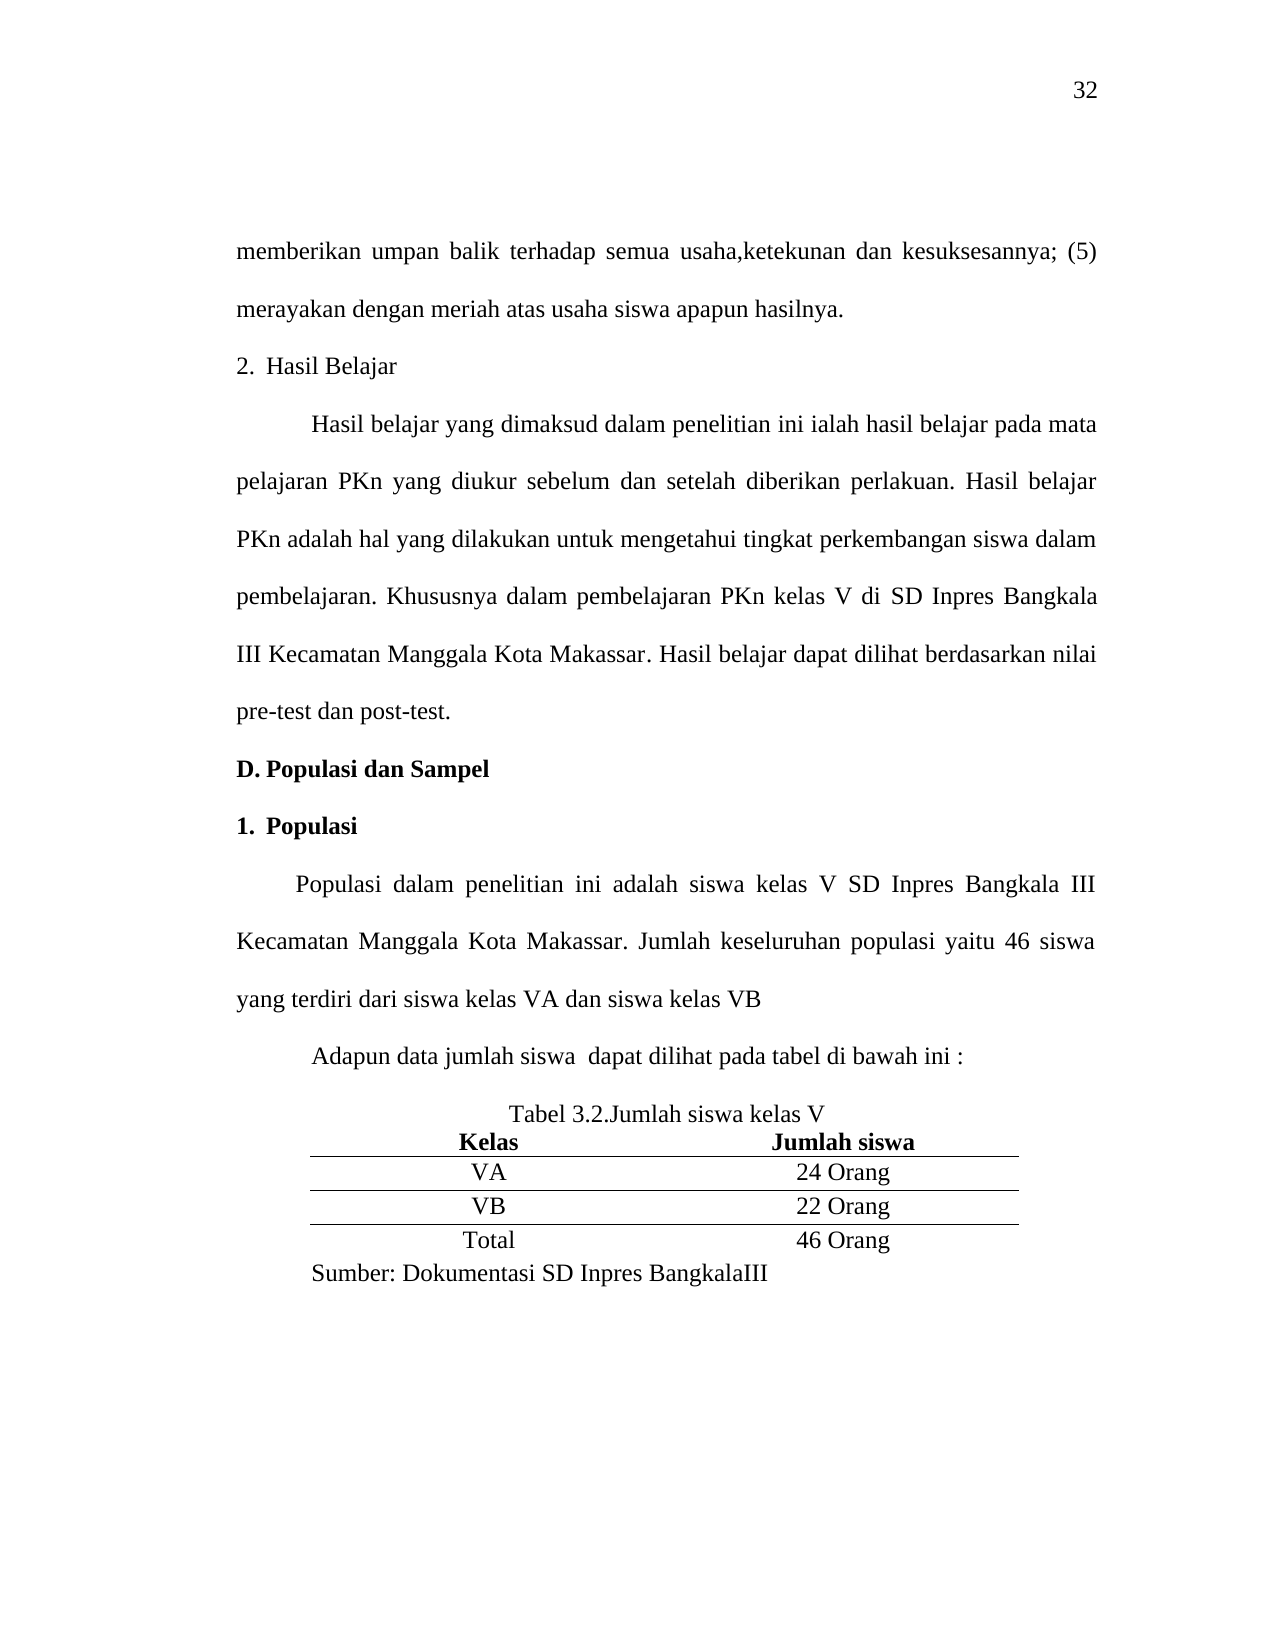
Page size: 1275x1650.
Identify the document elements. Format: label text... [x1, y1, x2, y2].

table_cell 22 Orang [667, 1191, 1019, 1224]
text Tabel 3.2.Jumlah siswa kelas V [236, 1099, 1098, 1127]
list Populasi dalam penelitian ini adalah siswa kelas V SD Inpres Bangkala III Kecamatan Manggala Kota Makassar. Jumlah keseluruhan populasi yaitu 46 siswa yang terdiri dari siswa kelas VA dan siswa kelas VB [236, 869, 1096, 1012]
list Populasi [236, 811, 1096, 840]
table_header Jumlah siswa [667, 1128, 1019, 1156]
list Sumber: Dokumentasi SD Inpres BangkalaIII [236, 1258, 1098, 1287]
list Hasil Belajar [236, 351, 1098, 380]
table_cell 46 Orang [667, 1225, 1019, 1258]
list Hasil belajar yang dimaksud dalam penelitian ini ialah hasil belajar pada mata pelajaran PKn yang diukur sebelum dan setelah diberikan perlakuan. Hasil belajar PKn adalah hal yang dilakukan untuk mengetahui tingkat perkembangan siswa dalam pembelajaran. Khususnya dalam pembelajaran PKn kelas V di SD Inpres Bangkala III Kecamatan Manggala Kota Makassar. Hasil belajar dapat dilihat berdasarkan nilai pre-test dan post-test. [236, 409, 1098, 725]
list Adapun data jumlah siswa dapat dilihat pada tabel di bawah ini : [311, 1041, 1096, 1070]
list Populasi dan Sampel [236, 754, 1098, 782]
table_header Kelas [310, 1128, 667, 1156]
table_cell VA [310, 1157, 667, 1190]
table_cell Total [310, 1225, 667, 1258]
table_cell 24 Orang [667, 1157, 1019, 1190]
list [236, 236, 1098, 322]
table_cell VB [310, 1191, 667, 1224]
